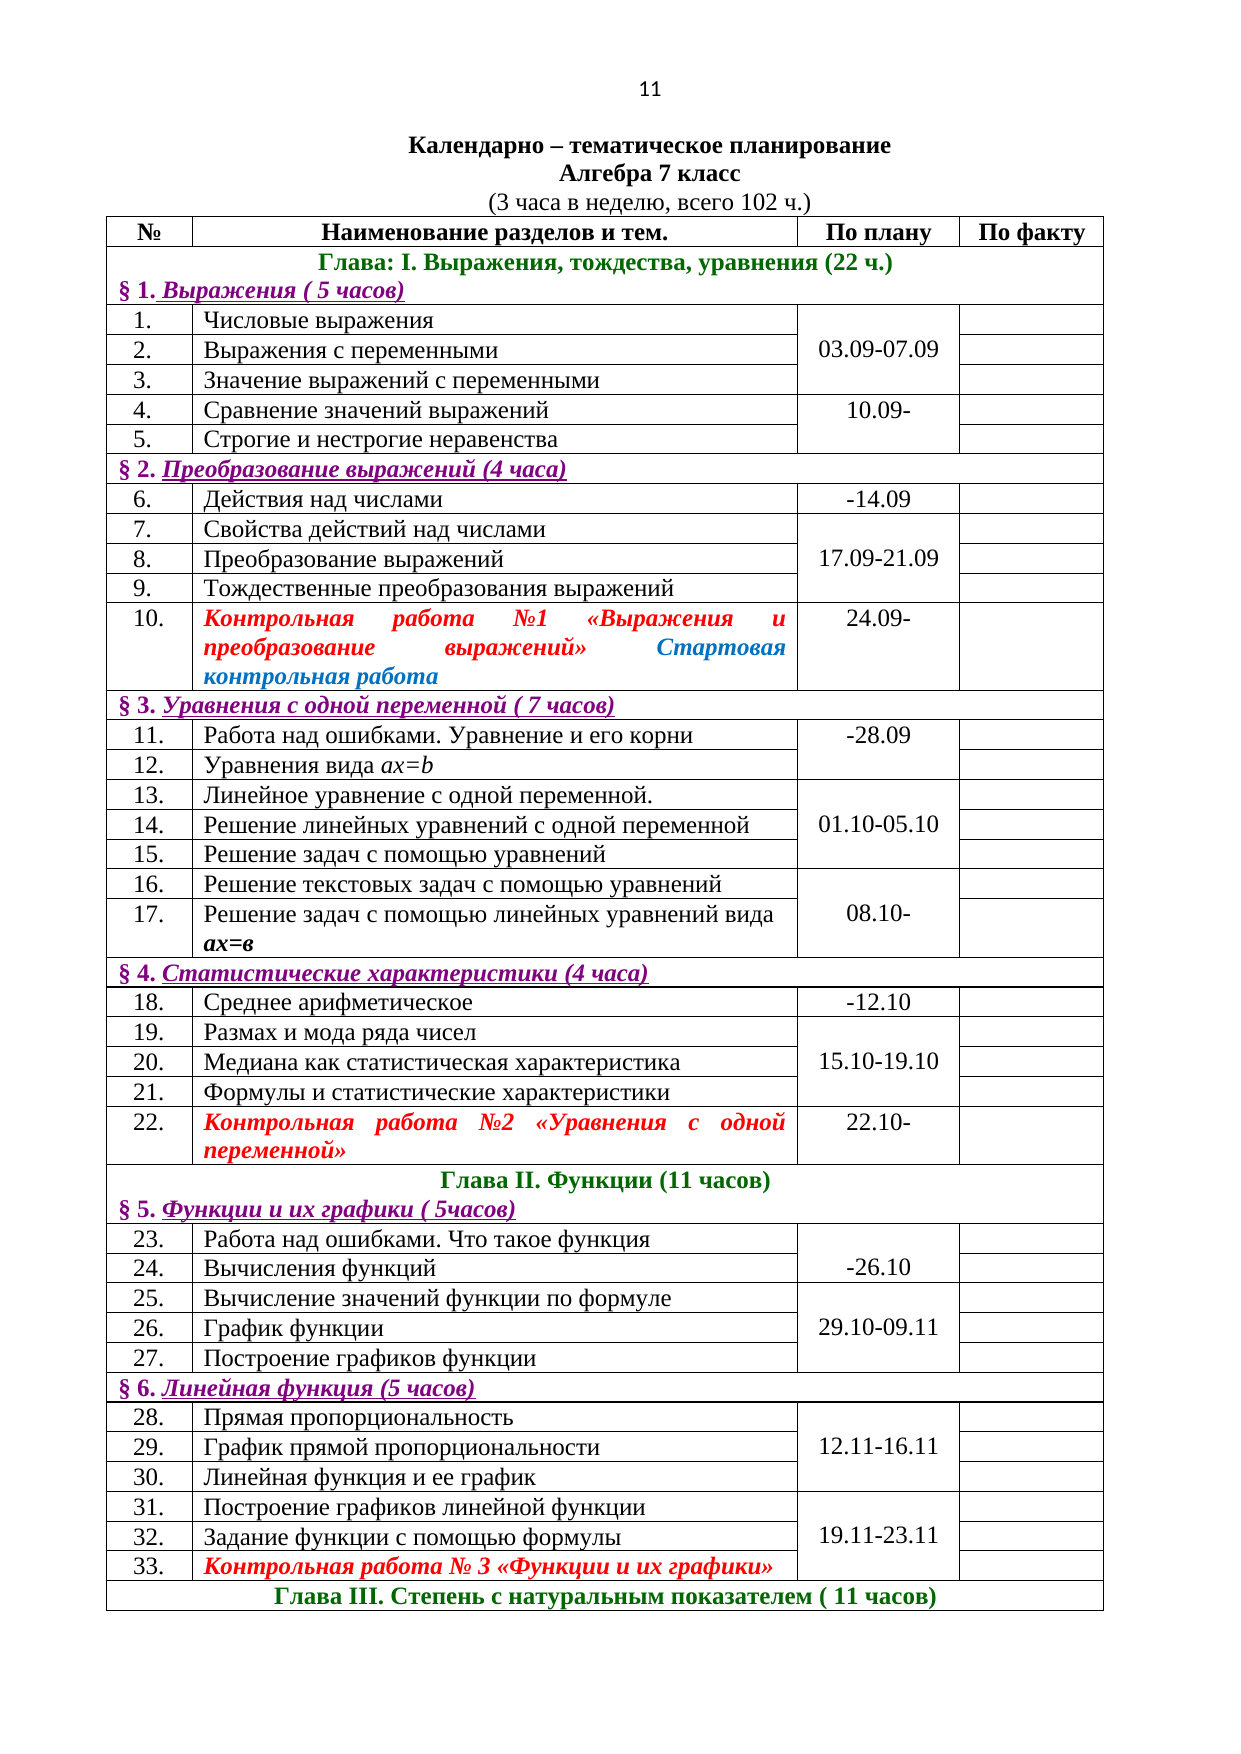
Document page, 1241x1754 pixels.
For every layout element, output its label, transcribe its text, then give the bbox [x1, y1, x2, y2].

table_cell [960, 1283, 1103, 1312]
table_cell -28.09 [798, 720, 959, 779]
table_cell [107, 603, 192, 689]
table_cell § 4. Статистические характеристики (4 часа) [107, 958, 1103, 986]
table_cell 03.09-07.09 [798, 305, 959, 394]
table_cell 08.10- [798, 869, 959, 957]
table_cell Глава: I. Выражения, тождества, уравнения (22 ч.) § 1. Выражения ( 5 часов) [107, 247, 1103, 304]
table_cell Контрольная работа №2 «Уравнения с одной переменной» [193, 1107, 797, 1164]
table_cell [960, 603, 1103, 689]
table_cell Прямая пропорциональность [193, 1403, 797, 1431]
text Алгебра 7 класс [118, 158, 1181, 187]
table_cell [960, 1224, 1103, 1252]
table_cell Решение задач с помощью уравнений [193, 840, 797, 868]
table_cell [107, 1581, 1103, 1610]
table_cell [960, 365, 1103, 394]
table_cell [960, 1343, 1103, 1372]
table_cell [960, 395, 1103, 423]
table_cell График прямой пропорциональности [193, 1432, 797, 1461]
table_cell Значение выражений с переменными [193, 365, 797, 394]
table_cell [960, 899, 1103, 957]
table_cell -14.09 [798, 484, 959, 513]
table_cell [107, 1224, 192, 1252]
table_cell Вычисление значений функции по формуле [193, 1283, 797, 1312]
table_header № [107, 217, 192, 246]
table_cell [960, 544, 1103, 572]
table_header Наименование разделов и тем. [193, 217, 797, 246]
table_cell [107, 574, 192, 602]
table_cell [960, 1551, 1103, 1580]
table_cell Формулы и статистические характеристики [193, 1077, 797, 1106]
table_cell [960, 484, 1103, 513]
table_cell Преобразование выражений [193, 544, 797, 572]
table_cell § 2. Преобразование выражений (4 часа) [107, 454, 1103, 483]
table_cell 12.11-16.11 [798, 1403, 959, 1491]
table_cell Уравнения вида ах=b [193, 750, 797, 779]
table_cell Тождественные преобразования выражений [193, 574, 797, 602]
table_cell [107, 1283, 192, 1312]
table_cell [107, 1551, 192, 1580]
table_cell Выражения с переменными [193, 335, 797, 364]
table_cell [107, 1432, 192, 1461]
table_cell [107, 544, 192, 572]
table_cell Медиана как статистическая характеристика [193, 1047, 797, 1076]
table_cell График функции [193, 1313, 797, 1342]
table_cell [107, 1343, 192, 1372]
table_cell [107, 1403, 192, 1431]
table_cell Сравнение значений выражений [193, 395, 797, 423]
table_cell -26.10 [798, 1224, 959, 1282]
table_cell [107, 780, 192, 809]
table_cell Свойства действий над числами [193, 514, 797, 543]
table_cell [107, 484, 192, 513]
table_cell Размах и мода ряда чисел [193, 1017, 797, 1046]
table_cell 10.09- [798, 395, 959, 453]
text Календарно – тематическое планирование [118, 130, 1181, 158]
table_cell Числовые выражения [193, 305, 797, 334]
table_cell Линейная функция и ее график [193, 1462, 797, 1491]
table_cell Задание функции с помощью формулы [193, 1522, 797, 1550]
table_cell Контрольная работа № 3 «Функции и их графики» [193, 1551, 797, 1580]
table_cell Контрольная работа №1 «Выражения и преобразование выражений» Стартовая контрольная работа [193, 603, 797, 689]
table_cell Решение текстовых задач с помощью уравнений [193, 869, 797, 898]
table_cell § 3. Уравнения с одной переменной ( 7 часов) [107, 691, 1103, 719]
table_cell [960, 1077, 1103, 1106]
table_cell § 6. Линейная функция (5 часов) [107, 1373, 1103, 1401]
table_cell [960, 425, 1103, 453]
table_cell [960, 305, 1103, 334]
table_cell [960, 574, 1103, 602]
table_cell [107, 720, 192, 749]
table_cell Работа над ошибками. Что такое функция [193, 1224, 797, 1252]
table_cell [960, 1313, 1103, 1342]
table_cell [960, 1462, 1103, 1491]
table_cell [960, 514, 1103, 543]
table_cell Линейное уравнение с одной переменной. [193, 780, 797, 809]
table_cell Построение графиков линейной функции [193, 1492, 797, 1521]
table_cell [960, 840, 1103, 868]
table_cell [960, 1047, 1103, 1076]
table_cell [960, 810, 1103, 838]
table_cell [107, 869, 192, 898]
table_cell 15.10-19.10 [798, 1017, 959, 1106]
table_cell [107, 1313, 192, 1342]
table_cell [107, 1254, 192, 1282]
table_cell [960, 1017, 1103, 1046]
table_cell 01.10-05.10 [798, 780, 959, 868]
table_cell [960, 780, 1103, 809]
table_cell -12.10 [798, 988, 959, 1016]
table_cell 19.11-23.11 [798, 1492, 959, 1580]
table_cell [107, 988, 192, 1016]
table_cell Среднее арифметическое [193, 988, 797, 1016]
text (3 часа в неделю, всего 102 ч.) [118, 187, 1181, 216]
table_cell [107, 899, 192, 957]
table_cell Решение задач с помощью линейных уравнений вида ах=в [193, 899, 797, 957]
table_cell 29.10-09.11 [798, 1283, 959, 1372]
table_cell [107, 1492, 192, 1521]
table_header По факту [960, 217, 1103, 246]
table_cell [960, 1432, 1103, 1461]
table_cell Действия над числами [193, 484, 797, 513]
table_cell [107, 395, 192, 423]
table_cell [960, 1403, 1103, 1431]
table_cell Строгие и нестрогие неравенства [193, 425, 797, 453]
table_cell [107, 750, 192, 779]
table_cell [107, 514, 192, 543]
table_cell [107, 840, 192, 868]
table_cell [960, 750, 1103, 779]
table_cell Вычисления функций [193, 1254, 797, 1282]
table_cell [107, 1047, 192, 1076]
table_cell [107, 425, 192, 453]
table_cell [960, 1107, 1103, 1164]
table_cell Работа над ошибками. Уравнение и его корни [193, 720, 797, 749]
table_cell Построение графиков функции [193, 1343, 797, 1372]
table_cell [107, 1017, 192, 1046]
table_cell Решение линейных уравнений с одной переменной [193, 810, 797, 838]
table_cell [107, 1107, 192, 1164]
table_cell [107, 1077, 192, 1106]
table_cell [960, 869, 1103, 898]
table_cell [960, 720, 1103, 749]
table_cell [960, 1254, 1103, 1282]
table_cell 22.10- [798, 1107, 959, 1164]
table_cell [107, 365, 192, 394]
table_cell [960, 335, 1103, 364]
table_cell [960, 988, 1103, 1016]
table_cell [107, 1462, 192, 1491]
table_cell [107, 335, 192, 364]
table_cell [107, 1522, 192, 1550]
table_cell [960, 1492, 1103, 1521]
table_cell [960, 1522, 1103, 1550]
table_cell [107, 305, 192, 334]
table_cell [107, 810, 192, 838]
table_header По плану [798, 217, 959, 246]
table_cell 24.09- [798, 603, 959, 689]
table_cell Глава II. Функции (11 часов) § 5. Функции и их графики ( 5часов) [107, 1165, 1103, 1223]
table_cell 17.09-21.09 [798, 514, 959, 602]
